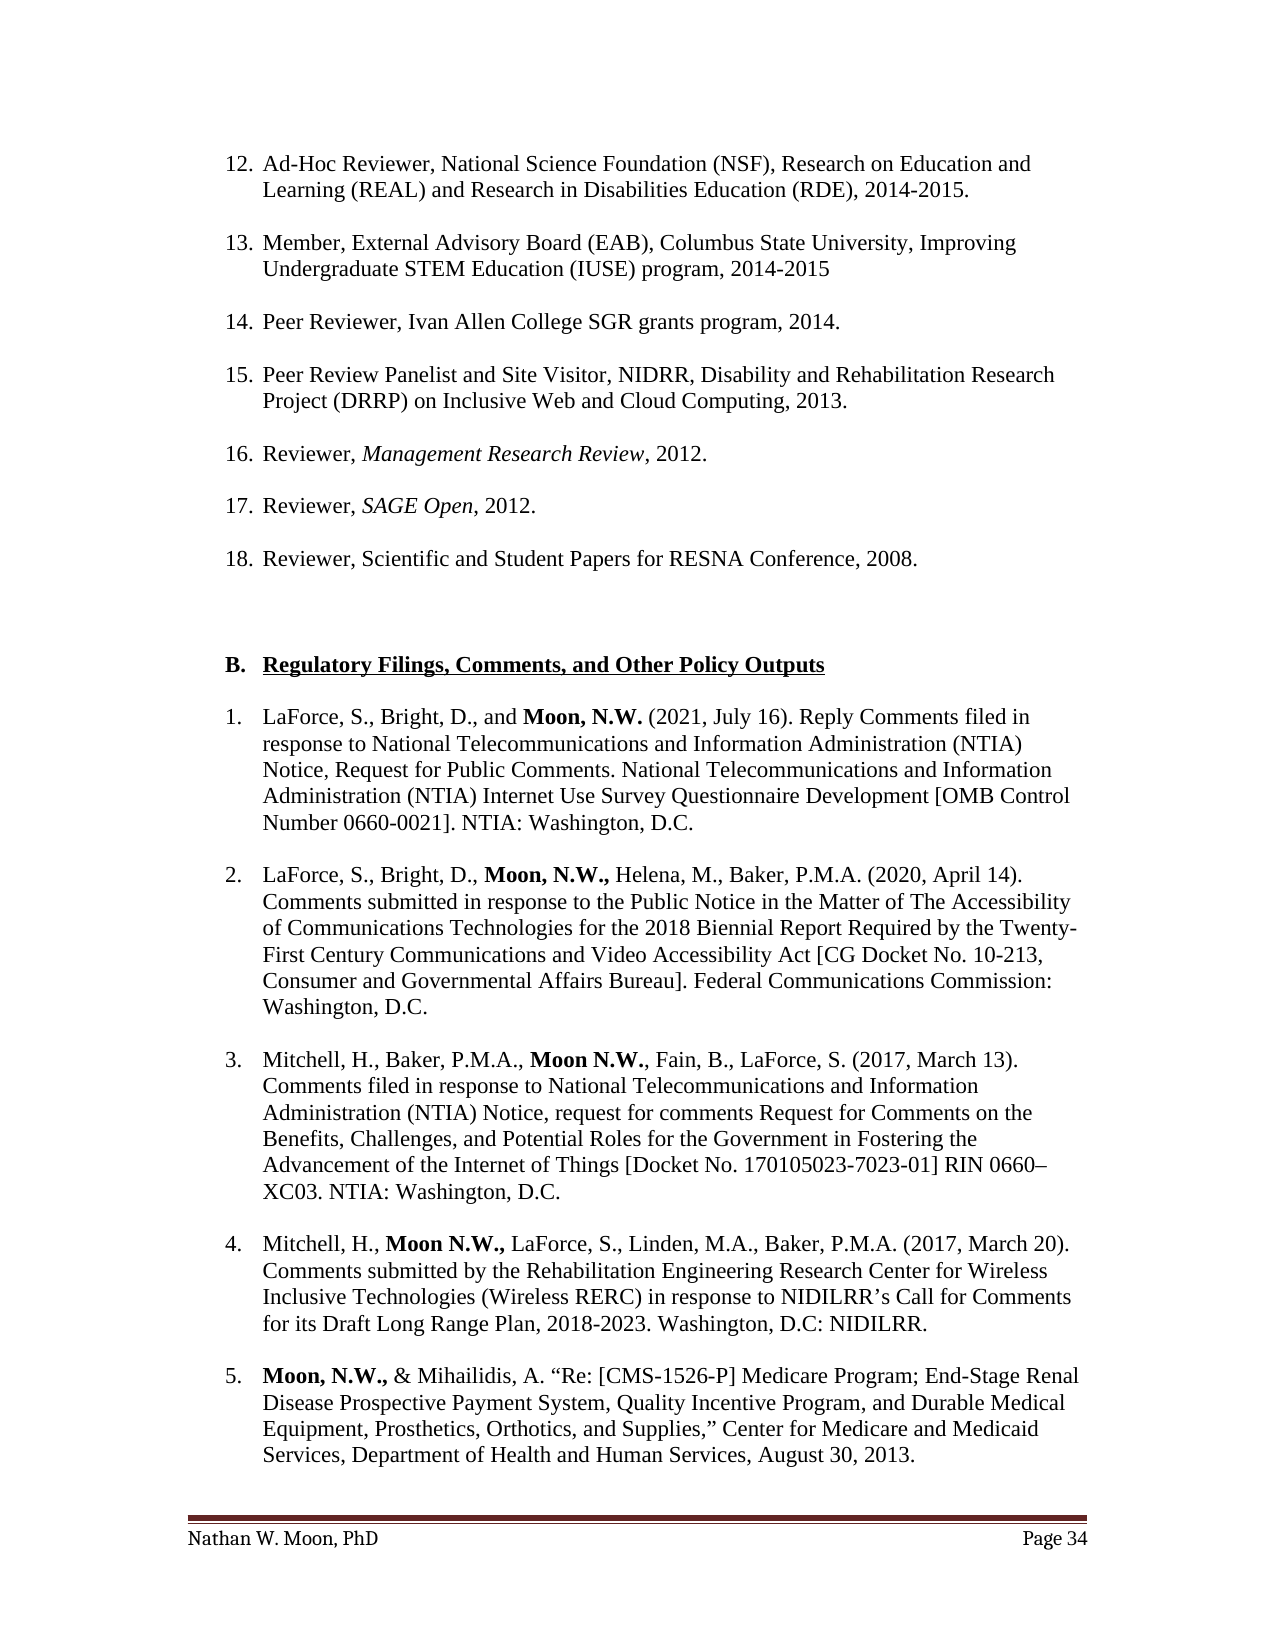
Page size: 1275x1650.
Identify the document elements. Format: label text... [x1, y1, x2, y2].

list Peer Reviewer, Ivan Allen College SGR grants program, 2014. [225, 308, 1087, 334]
list Mitchell, H., Baker, P.M.A., Moon N.W., Fain, B., LaForce, S. (2017, March 13). Comments filed in response to National Telecommunications and Information Administration (NTIA) Notice, request for comments Request for Comments on the Benefits, Challenges, and Potential Roles for the Government in Fostering the Advancement of the Internet of Things [Docket No. 170105023-7023-01] RIN 0660–XC03. NTIA: Washington, D.C. [225, 1046, 1087, 1204]
list Peer Review Panelist and Site Visitor, NIDRR, Disability and Rehabilitation Research Project (DRRP) on Inclusive Web and Cloud Computing, 2013. [225, 361, 1087, 413]
list Reviewer, Scientific and Student Papers for RESNA Conference, 2008. [225, 545, 1087, 572]
list Member, External Advisory Board (EAB), Columbus State University, Improving Undergraduate STEM Education (IUSE) program, 2014-2015 [225, 229, 1087, 282]
list Mitchell, H., Moon N.W., LaForce, S., Linden, M.A., Baker, P.M.A. (2017, March 20). Comments submitted by the Rehabilitation Engineering Research Center for Wireless Inclusive Technologies (Wireless RERC) in response to NIDILRR’s Call for Comments for its Draft Long Range Plan, 2018-2023. Washington, D.C: NIDILRR. [225, 1231, 1087, 1336]
list Moon, N.W., & Mihailidis, A. “Re: [CMS-1526-P] Medicare Program; End-Stage Renal Disease Prospective Payment System, Quality Incentive Program, and Durable Medical Equipment, Prosthetics, Orthotics, and Supplies,” Center for Medicare and Medicaid Services, Department of Health and Human Services, August 30, 2013. [225, 1362, 1087, 1468]
list Reviewer, Management Research Review, 2012. [225, 440, 1087, 466]
list LaForce, S., Bright, D., and Moon, N.W. (2021, July 16). Reply Comments filed in response to National Telecommunications and Information Administration (NTIA) Notice, Request for Public Comments. National Telecommunications and Information Administration (NTIA) Internet Use Survey Questionnaire Development [OMB Control Number 0660-0021]. NTIA: Washington, D.C. [225, 703, 1087, 835]
list Reviewer, SAGE Open, 2012. [225, 493, 1087, 519]
subtitle Regulatory Filings, Comments, and Other Policy Outputs [225, 651, 1087, 677]
list Ad-Hoc Reviewer, National Science Foundation (NSF), Research on Education and Learning (REAL) and Research in Disabilities Education (RDE), 2014-2015. [225, 150, 1087, 203]
list LaForce, S., Bright, D., Moon, N.W., Helena, M., Baker, P.M.A. (2020, April 14). Comments submitted in response to the Public Notice in the Matter of The Accessibility of Communications Technologies for the 2018 Biennial Report Required by the Twenty-First Century Communications and Video Accessibility Act [CG Docket No. 10-213, Consumer and Governmental Affairs Bureau]. Federal Communications Commission: Washington, D.C. [225, 862, 1087, 1020]
